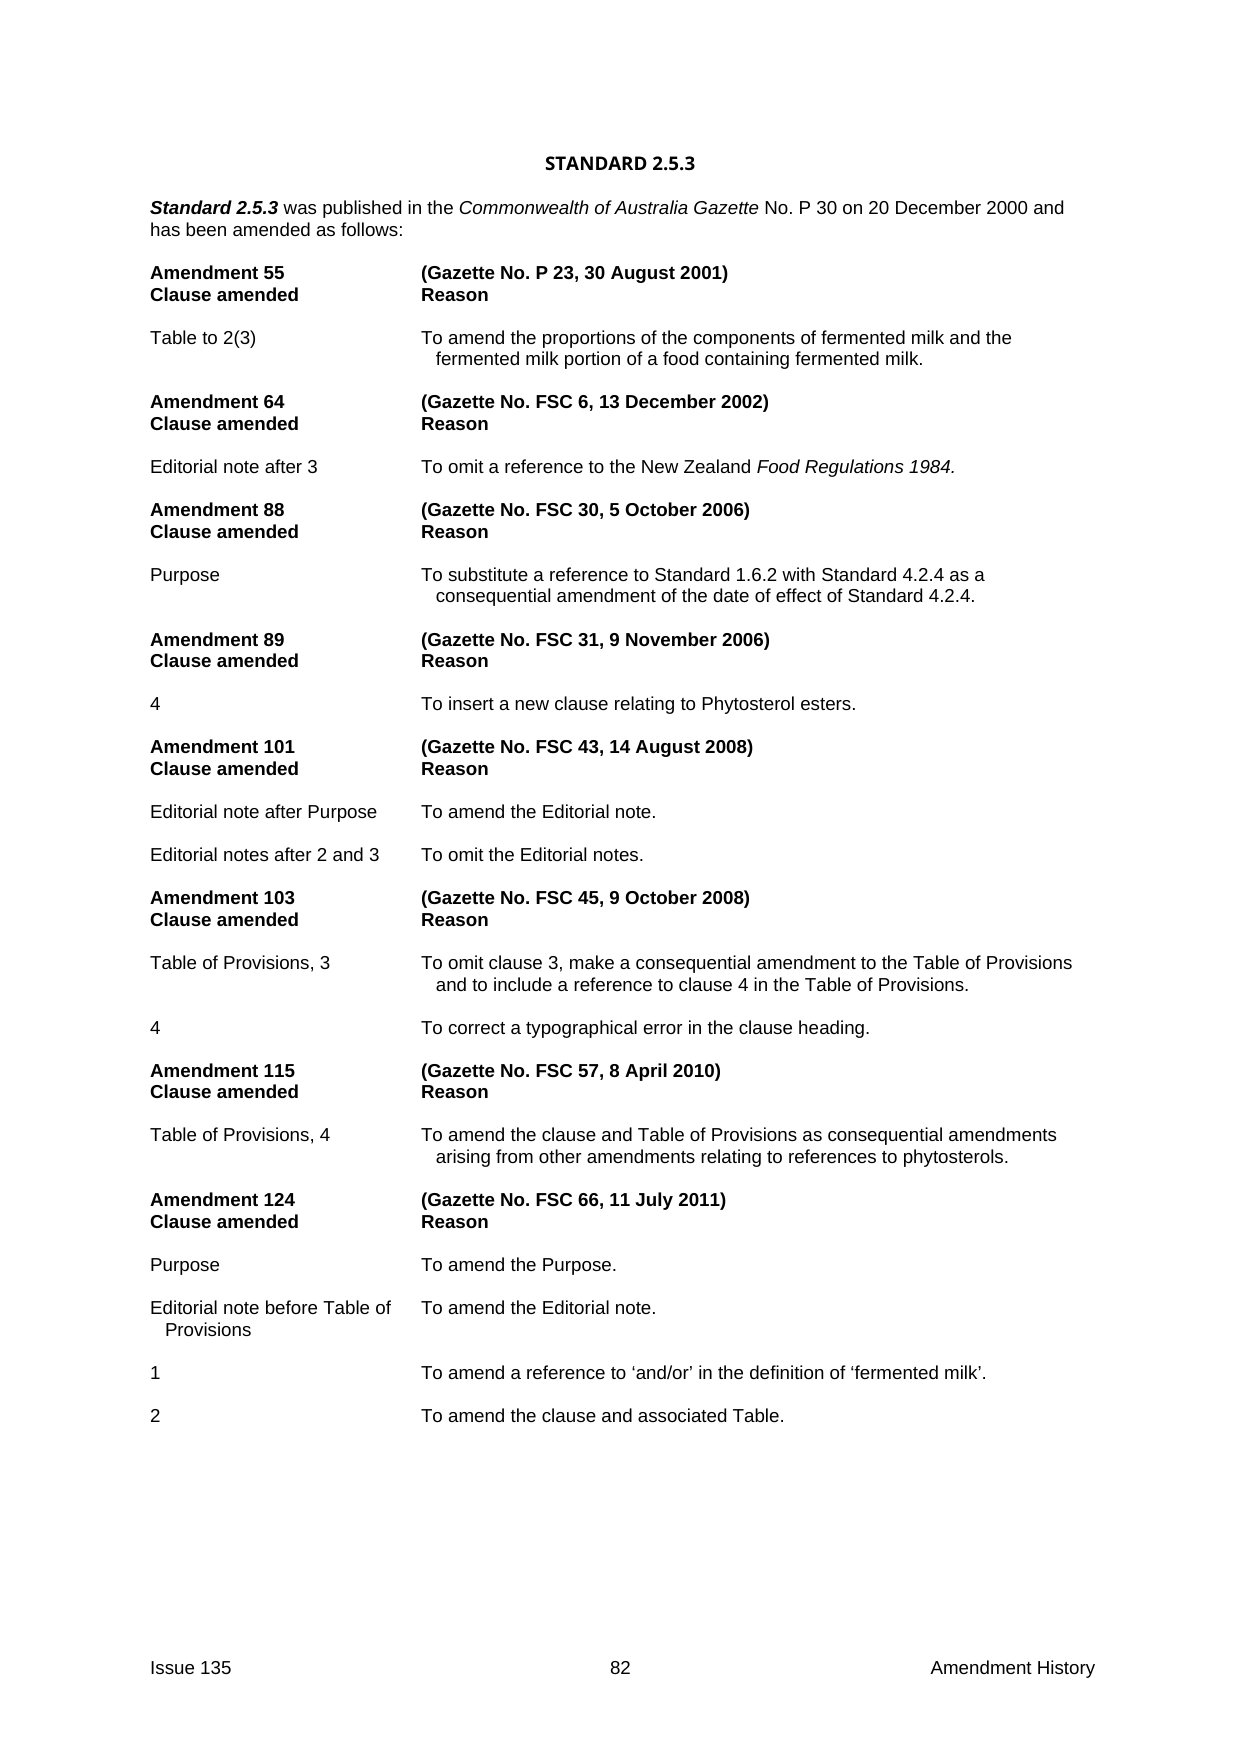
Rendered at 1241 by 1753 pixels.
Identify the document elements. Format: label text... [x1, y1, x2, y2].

subtitle Standard 2.5.3 [150, 150, 1090, 176]
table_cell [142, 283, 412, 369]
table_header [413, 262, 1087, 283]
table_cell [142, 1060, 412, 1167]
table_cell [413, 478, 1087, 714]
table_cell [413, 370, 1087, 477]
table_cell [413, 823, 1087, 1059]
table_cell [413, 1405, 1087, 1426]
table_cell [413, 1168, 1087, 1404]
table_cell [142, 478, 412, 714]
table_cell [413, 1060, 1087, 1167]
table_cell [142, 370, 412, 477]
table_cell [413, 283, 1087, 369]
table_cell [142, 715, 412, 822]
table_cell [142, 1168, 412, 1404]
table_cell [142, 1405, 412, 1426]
text Standard 2.5.3 was published in the Commonwealth of Australia Gazette No. P 30 on 20 December 2000 and has been amended as follows: [150, 197, 1090, 240]
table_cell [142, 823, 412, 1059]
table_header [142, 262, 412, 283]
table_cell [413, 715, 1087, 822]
